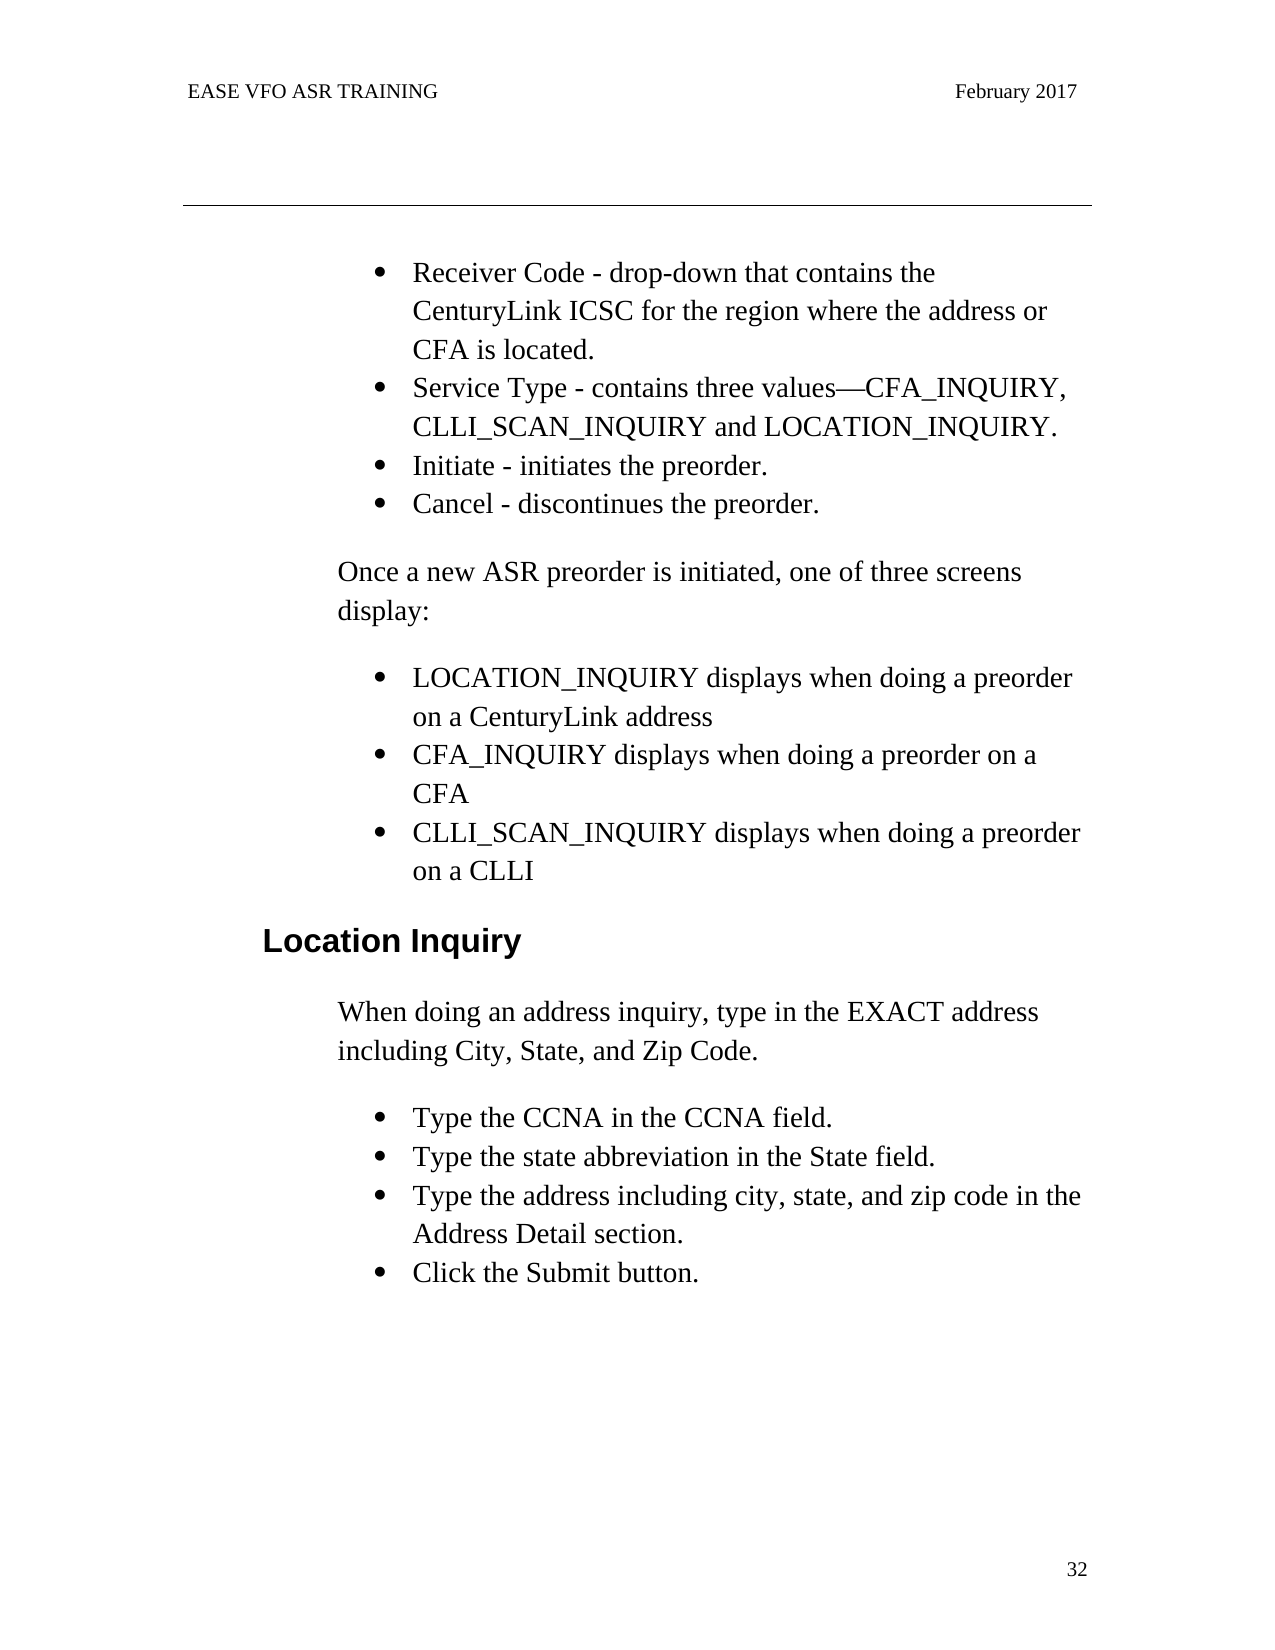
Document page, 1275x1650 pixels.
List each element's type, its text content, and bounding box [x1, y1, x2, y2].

list Click the Submit button. [375, 1255, 1087, 1289]
list Type the address including city, state, and zip code in the Address Detail section. [375, 1178, 1087, 1250]
list CLLI_SCAN_INQUIRY displays when doing a preorder on a CLLI [375, 815, 1087, 887]
list Initiate - initiates the preorder. [375, 448, 1087, 481]
list Service Type - contains three values—CFA_INQUIRY, CLLI_SCAN_INQUIRY and LOCATION_INQUIRY. [375, 370, 1087, 443]
list Type the CCNA in the CCNA field. [375, 1101, 1087, 1134]
text Once a new ASR preorder is initiated, one of three screens display: [337, 554, 1087, 626]
list LOCATION_INQUIRY displays when doing a preorder on a CenturyLink address [375, 660, 1087, 732]
list CFA_INQUIRY displays when doing a preorder on a CFA [375, 737, 1087, 810]
subtitle Location Inquiry [262, 921, 1087, 959]
list Type the state abbreviation in the State field. [375, 1139, 1087, 1173]
text When doing an address inquiry, type in the EXACT address including City, State, and Zip Code. [337, 994, 1087, 1066]
list Cancel - discontinues the preorder. [375, 486, 1087, 520]
list Receiver Code - drop-down that contains the CenturyLink ICSC for the region where the address or CFA is located. [375, 255, 1087, 365]
